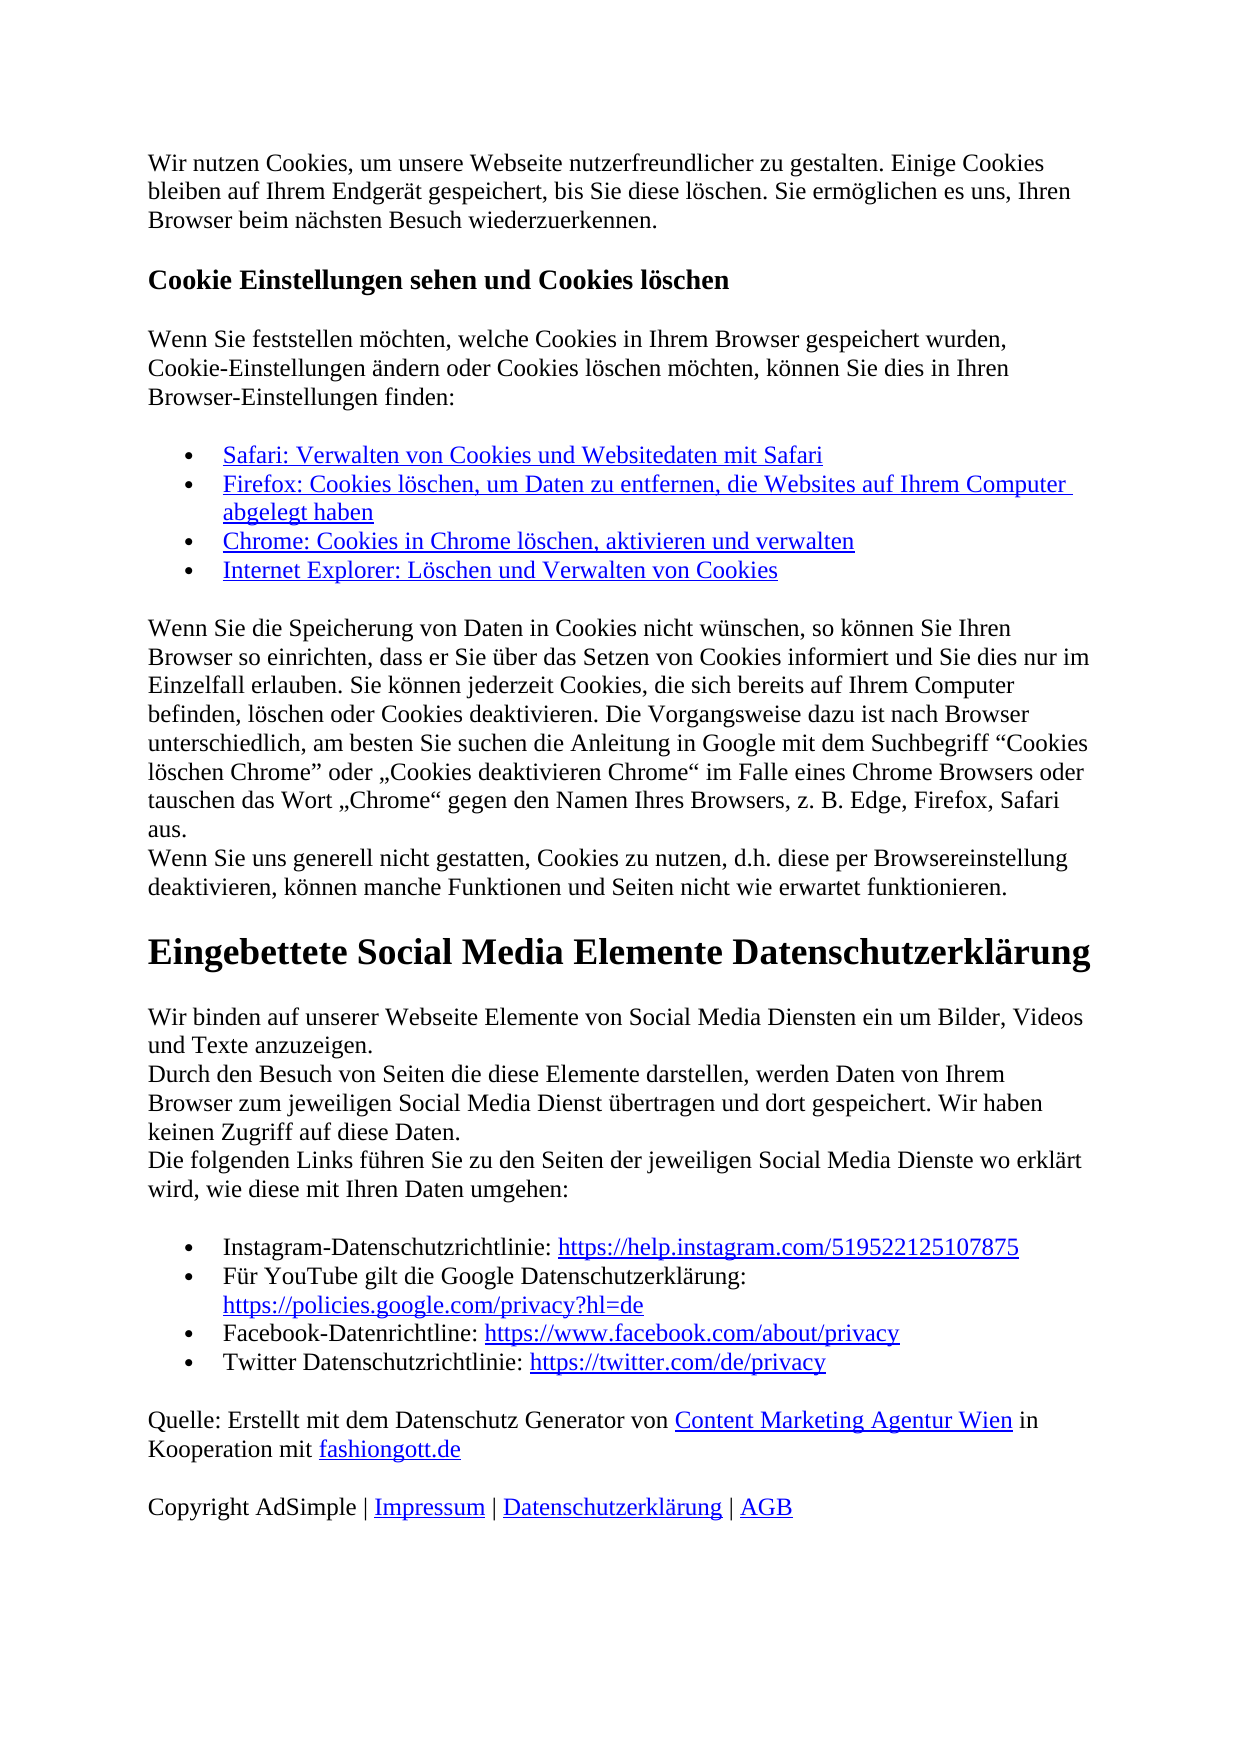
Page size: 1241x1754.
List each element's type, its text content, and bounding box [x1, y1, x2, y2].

text Wenn Sie feststellen möchten, welche Cookies in Ihrem Browser gespeichert wurden, Cookie-Einstellungen ändern oder Cookies löschen möchten, können Sie dies in Ihren Browser-Einstellungen finden: [148, 324, 1093, 411]
text Cookie Einstellungen sehen und Cookies löschen [148, 263, 1093, 295]
text Eingebettete Social Media Elemente Datenschutzerklärung [148, 929, 1093, 973]
list Internet Explorer: Löschen und Verwalten von Cookies [185, 555, 1093, 584]
list Firefox: Cookies löschen, um Daten zu entfernen, die Websites auf Ihrem Computer abgelegt haben [185, 469, 1093, 526]
list Instagram-Datenschutzrichtlinie: https://help.instagram.com/519522125107875 [185, 1232, 1093, 1261]
text Wenn Sie die Speicherung von Daten in Cookies nicht wünschen, so können Sie Ihren Browser so einrichten, dass er Sie über das Setzen von Cookies informiert und Sie dies nur im Einzelfall erlauben. Sie können jederzeit Cookies, die sich bereits auf Ihrem Computer befinden, löschen oder Cookies deaktivieren. Die Vorgangsweise dazu ist nach Browser unterschiedlich, am besten Sie suchen die Anleitung in Google mit dem Suchbegriff “Cookies löschen Chrome” oder „Cookies deaktivieren Chrome“ im Falle eines Chrome Browsers oder tauschen das Wort „Chrome“ gegen den Namen Ihres Browsers, z. B. Edge, Firefox, Safari aus. Wenn Sie uns generell nicht gestatten, Cookies zu nutzen, d.h. diese per Browsereinstellung deaktivieren, können manche Funktionen und Seiten nicht wie erwartet funktionieren. [148, 613, 1093, 900]
text Copyright AdSimple | Impressum | Datenschutzerklärung | AGB [148, 1492, 1093, 1521]
text Wir nutzen Cookies, um unsere Webseite nutzerfreundlicher zu gestalten. Einige Cookies bleiben auf Ihrem Endgerät gespeichert, bis Sie diese löschen. Sie ermöglichen es uns, Ihren Browser beim nächsten Besuch wiederzuerkennen. [148, 148, 1093, 234]
list Safari: Verwalten von Cookies und Websitedaten mit Safari [185, 440, 1093, 469]
text Wir binden auf unserer Webseite Elemente von Social Media Diensten ein um Bilder, Videos und Texte anzuzeigen. Durch den Besuch von Seiten die diese Elemente darstellen, werden Daten von Ihrem Browser zum jeweiligen Social Media Dienst übertragen und dort gespeichert. Wir haben keinen Zugriff auf diese Daten. Die folgenden Links führen Sie zu den Seiten der jeweiligen Social Media Dienste wo erklärt wird, wie diese mit Ihren Daten umgehen: [148, 1002, 1093, 1203]
list Facebook-Datenrichtline: https://www.facebook.com/about/privacy [185, 1318, 1093, 1347]
text Quelle: Erstellt mit dem Datenschutz Generator von Content Marketing Agentur Wien in Kooperation mit fashiongott.de [148, 1405, 1093, 1463]
list Twitter Datenschutzrichtlinie: https://twitter.com/de/privacy [185, 1347, 1093, 1376]
list Chrome: Cookies in Chrome löschen, aktivieren und verwalten [185, 526, 1093, 555]
list Für YouTube gilt die Google Datenschutzerklärung: https://policies.google.com/privacy?hl=de [185, 1261, 1093, 1318]
